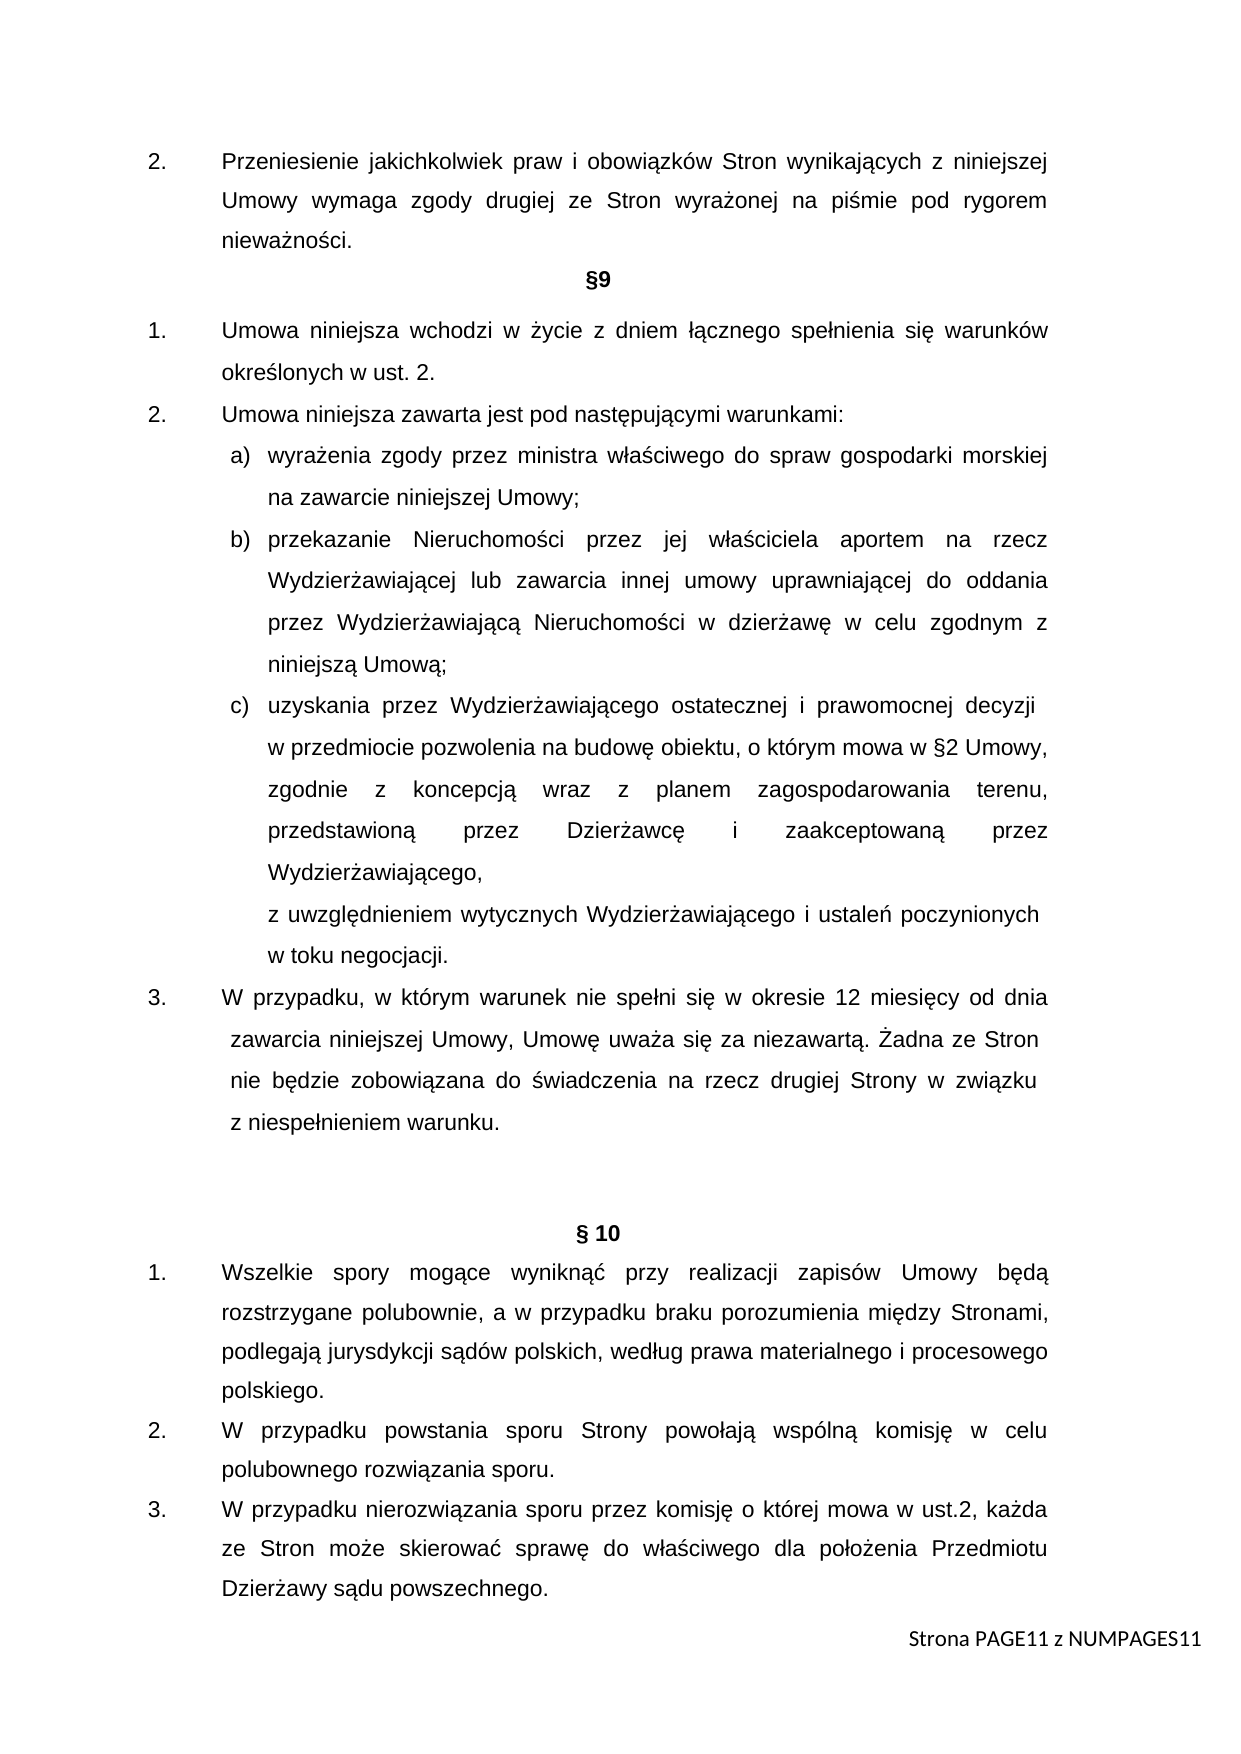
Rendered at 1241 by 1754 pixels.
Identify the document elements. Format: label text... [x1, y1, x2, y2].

list uzyskania przez Wydzierżawiającego ostatecznej i prawomocnej decyzji w przedmiocie pozwolenia na budowę obiektu, o którym mowa w §2 Umowy, zgodnie z koncepcją wraz z planem zagospodarowania terenu, przedstawioną przez Dzierżawcę i zaakceptowaną przez Wydzierżawiającego, z uwzględnieniem wytycznych Wydzierżawiającego i ustaleń poczynionych w toku negocjacji. [230, 681, 1048, 972]
text § 10 [148, 1219, 1048, 1246]
list W przypadku, w którym warunek nie spełni się w okresie 12 miesięcy od dnia zawarcia niniejszej Umowy, Umowę uważa się za niezawartą. Żadna ze Stron nie będzie zobowiązana do świadczenia na rzecz drugiej Strony w związku z niespełnieniem warunku. [148, 972, 1048, 1139]
list Umowa niniejsza zawarta jest pod następującymi warunkami: [148, 389, 1048, 431]
list W przypadku powstania sporu Strony powołają wspólną komisję w celu polubownego rozwiązania sporu. [148, 1417, 1048, 1483]
list Przeniesienie jakichkolwiek praw i obowiązków Stron wynikających z niniejszej Umowy wymaga zgody drugiej ze Stron wyrażonej na piśmie pod rygorem nieważności. [148, 148, 1048, 253]
list Umowa niniejsza wchodzi w życie z dniem łącznego spełnienia się warunków określonych w ust. 2. [148, 306, 1048, 389]
list W przypadku nierozwiązania sporu przez komisję o której mowa w ust.2, każda ze Stron może skierować sprawę do właściwego dla położenia Przedmiotu Dzierżawy sądu powszechnego. [148, 1496, 1048, 1601]
list wyrażenia zgody przez ministra właściwego do spraw gospodarki morskiej na zawarcie niniejszej Umowy; [230, 431, 1048, 514]
text §9 [148, 266, 1048, 292]
list Wszelkie spory mogące wyniknąć przy realizacji zapisów Umowy będą rozstrzygane polubownie, a w przypadku braku porozumienia między Stronami, podlegają jurysdykcji sądów polskich, według prawa materialnego i procesowego polskiego. [148, 1259, 1048, 1404]
list przekazanie Nieruchomości przez jej właściciela aportem na rzecz Wydzierżawiającej lub zawarcia innej umowy uprawniającej do oddania przez Wydzierżawiającą Nieruchomości w dzierżawę w celu zgodnym z niniejszą Umową; [230, 514, 1048, 681]
